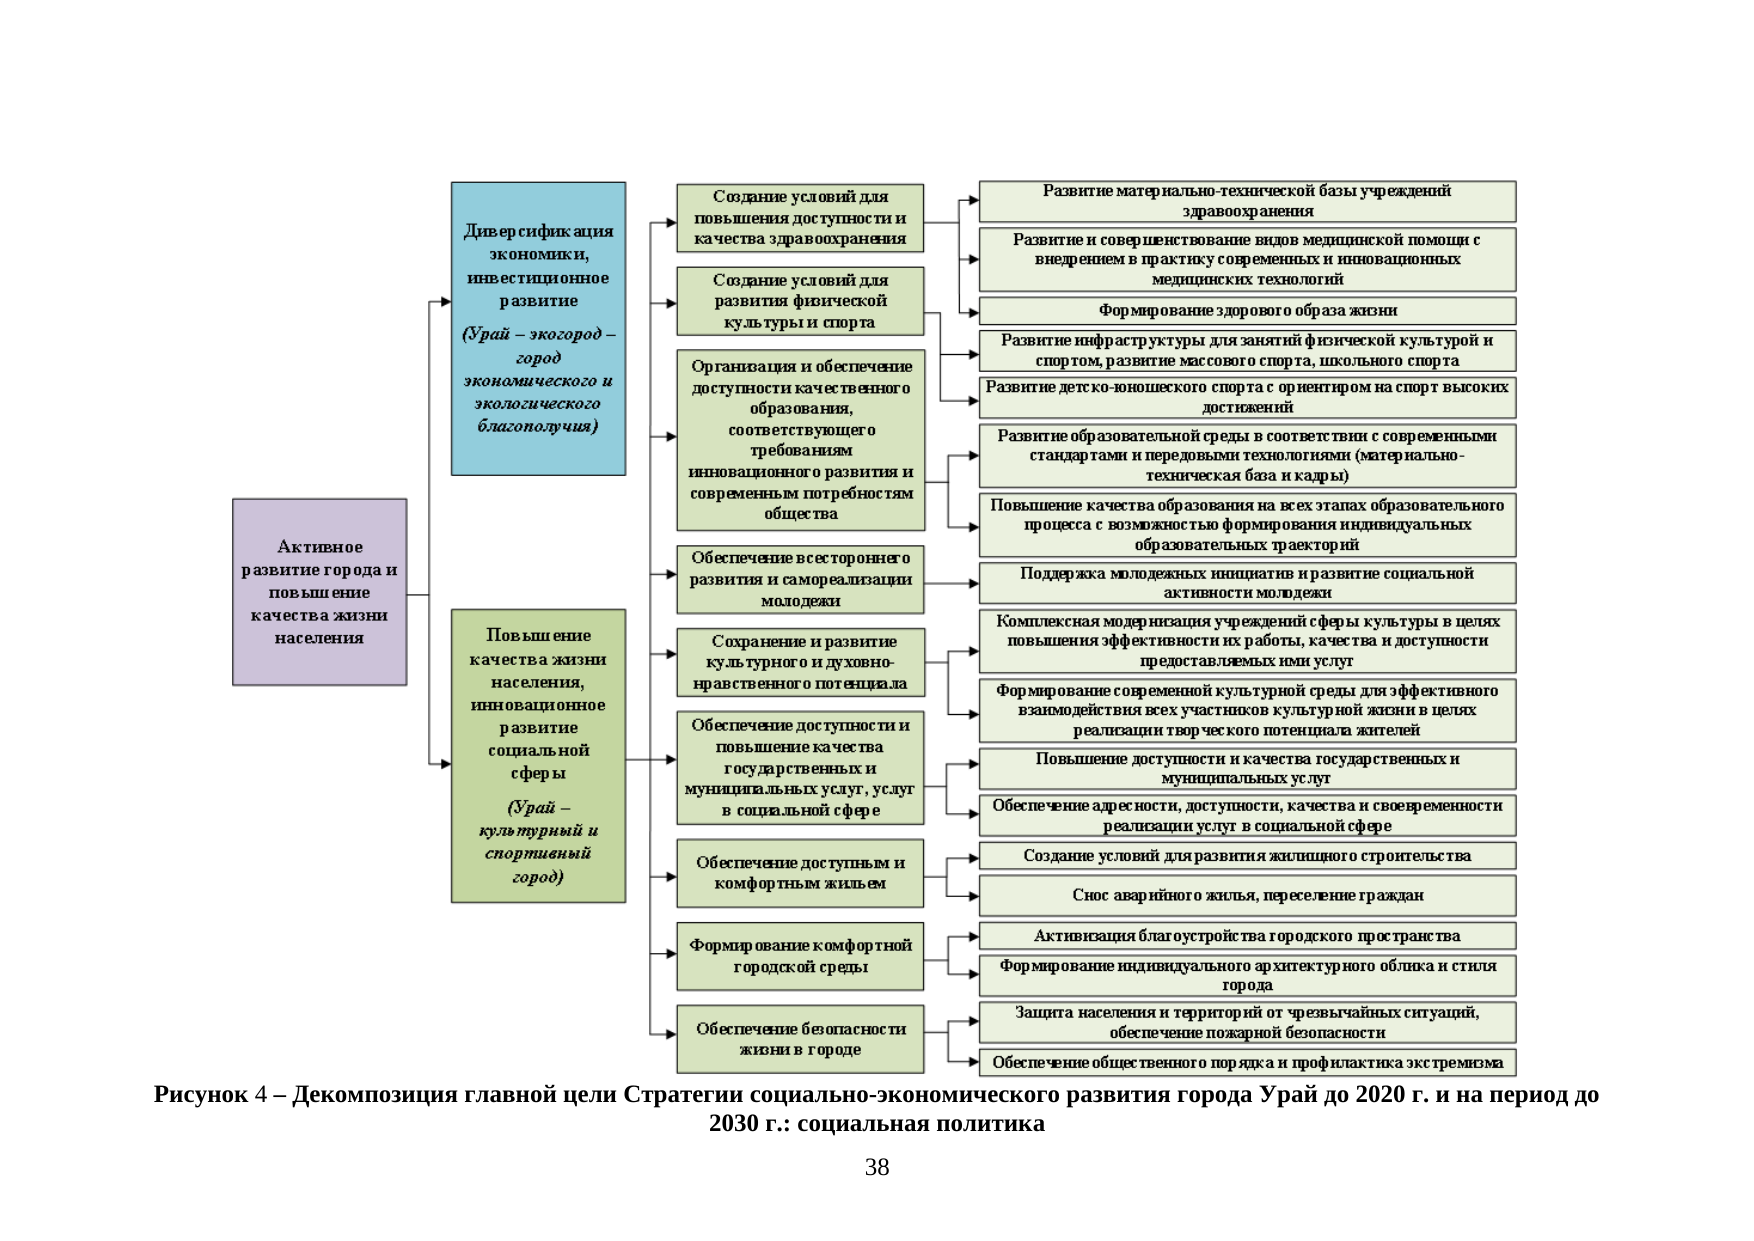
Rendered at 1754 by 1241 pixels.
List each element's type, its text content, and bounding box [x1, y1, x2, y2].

text Рисунок 4 – Декомпозиция главной цели Стратегии социально-экономического развития города Урай до 2020 г. и на период до 2030 г.: социальная политика [118, 1079, 1636, 1137]
picture [231, 177, 1523, 1080]
